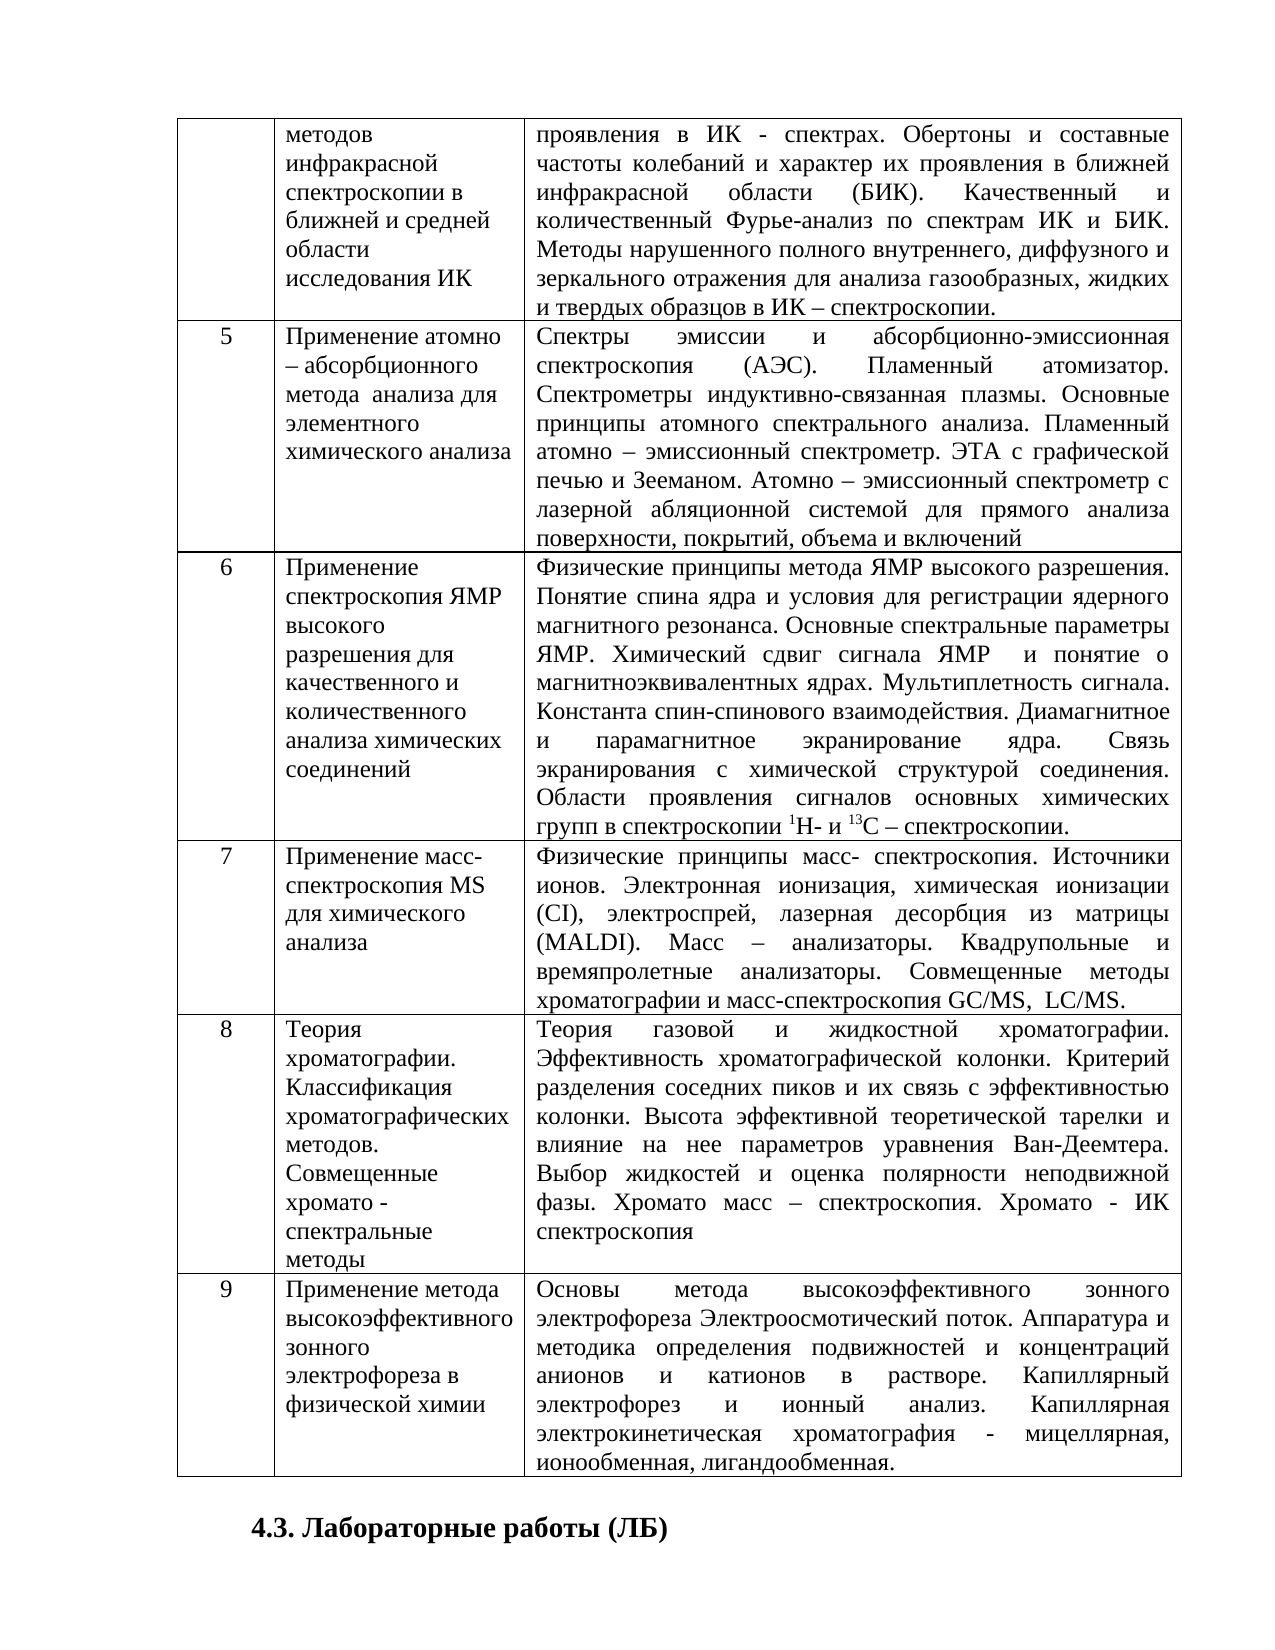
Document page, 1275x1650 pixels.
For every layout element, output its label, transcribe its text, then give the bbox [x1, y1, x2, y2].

text 4.3. Лабораторные работы (ЛБ) [177, 1510, 1186, 1544]
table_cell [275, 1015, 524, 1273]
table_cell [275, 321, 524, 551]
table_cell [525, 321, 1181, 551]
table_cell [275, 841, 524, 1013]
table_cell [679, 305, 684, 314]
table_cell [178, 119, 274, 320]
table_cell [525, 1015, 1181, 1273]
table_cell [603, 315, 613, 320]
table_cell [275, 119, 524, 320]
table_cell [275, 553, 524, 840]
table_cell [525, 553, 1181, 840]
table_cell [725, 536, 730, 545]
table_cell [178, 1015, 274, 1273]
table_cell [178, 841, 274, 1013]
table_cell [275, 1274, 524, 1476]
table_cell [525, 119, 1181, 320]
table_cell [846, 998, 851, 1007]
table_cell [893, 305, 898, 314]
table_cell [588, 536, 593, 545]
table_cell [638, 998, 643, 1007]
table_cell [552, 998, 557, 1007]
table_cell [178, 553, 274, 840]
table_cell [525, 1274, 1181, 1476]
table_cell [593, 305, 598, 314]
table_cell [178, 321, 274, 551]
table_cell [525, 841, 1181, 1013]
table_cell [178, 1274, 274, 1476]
